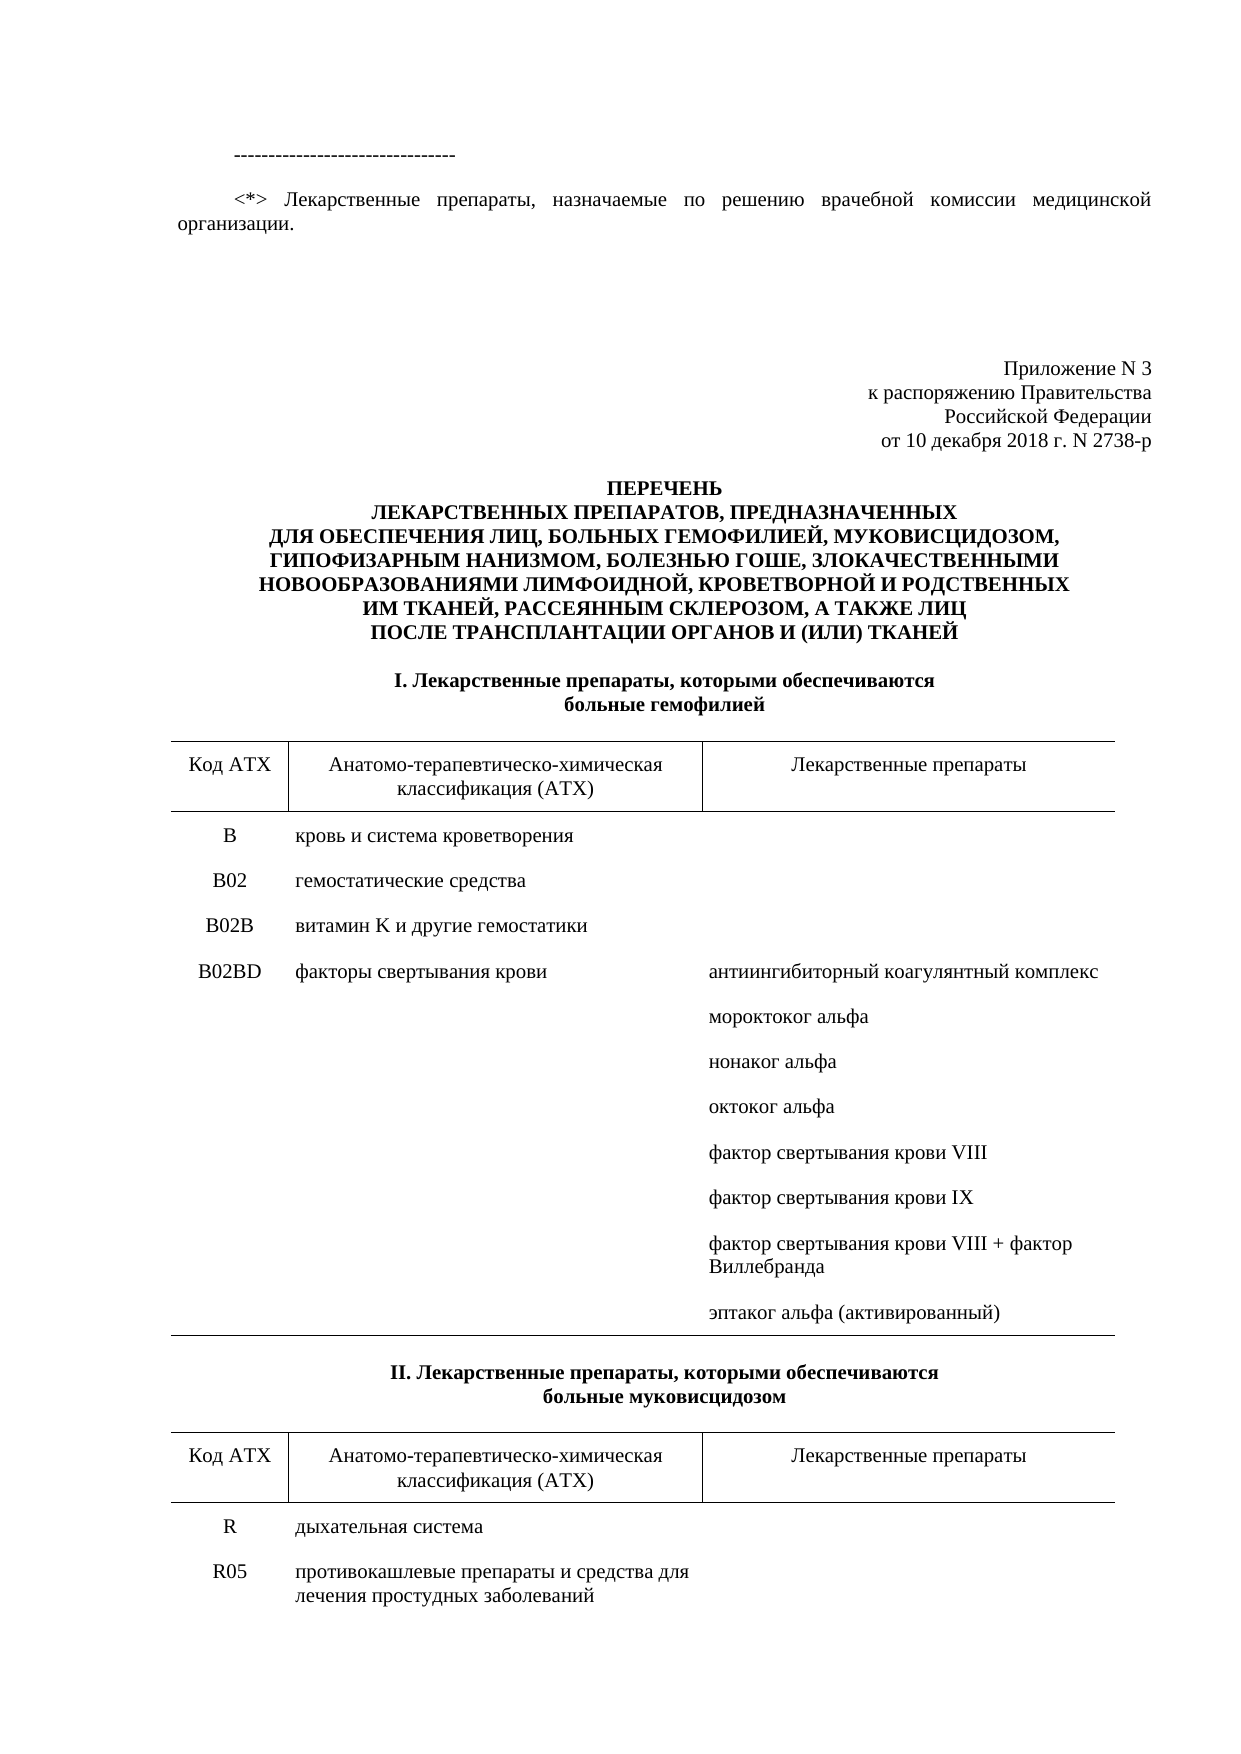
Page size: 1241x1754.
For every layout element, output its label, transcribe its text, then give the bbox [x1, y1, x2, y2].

title ДЛЯ ОБЕСПЕЧЕНИЯ ЛИЦ, БОЛЬНЫХ ГЕМОФИЛИЕЙ, МУКОВИСЦИДОЗОМ, [177, 524, 1152, 548]
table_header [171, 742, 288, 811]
text -------------------------------- [177, 142, 1152, 166]
title II. Лекарственные препараты, которыми обеспечиваются [177, 1359, 1152, 1384]
title больные муковисцидозом [177, 1384, 1152, 1408]
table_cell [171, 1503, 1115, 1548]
title НОВООБРАЗОВАНИЯМИ ЛИМФОИДНОЙ, КРОВЕТВОРНОЙ И РОДСТВЕННЫХ [177, 572, 1152, 596]
text к распоряжению Правительства [177, 379, 1152, 404]
text Приложение N 3 [177, 356, 1152, 379]
title ПОСЛЕ ТРАНСПЛАНТАЦИИ ОРГАНОВ И (ИЛИ) ТКАНЕЙ [177, 620, 1152, 644]
title ИМ ТКАНЕЙ, РАССЕЯННЫМ СКЛЕРОЗОМ, А ТАКЖЕ ЛИЦ [177, 596, 1152, 620]
title I. Лекарственные препараты, которыми обеспечиваются [177, 668, 1152, 692]
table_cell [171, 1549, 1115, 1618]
title больные гемофилией [177, 692, 1152, 716]
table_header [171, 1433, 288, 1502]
text от 10 декабря 2018 г. N 2738-р [177, 428, 1152, 452]
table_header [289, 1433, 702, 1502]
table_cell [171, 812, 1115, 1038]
title ЛЕКАРСТВЕННЫХ ПРЕПАРАТОВ, ПРЕДНАЗНАЧЕННЫХ [177, 500, 1152, 524]
title ГИПОФИЗАРНЫМ НАНИЗМОМ, БОЛЕЗНЬЮ ГОШЕ, ЗЛОКАЧЕСТВЕННЫМИ [177, 548, 1152, 572]
text Российской Федерации [177, 404, 1152, 428]
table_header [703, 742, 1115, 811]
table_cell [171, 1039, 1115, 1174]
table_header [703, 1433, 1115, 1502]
title ПЕРЕЧЕНЬ [177, 476, 1152, 500]
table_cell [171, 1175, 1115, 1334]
text <*> Лекарственные препараты, назначаемые по решению врачебной комиссии медицинской организации. [177, 187, 1152, 235]
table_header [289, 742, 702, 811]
